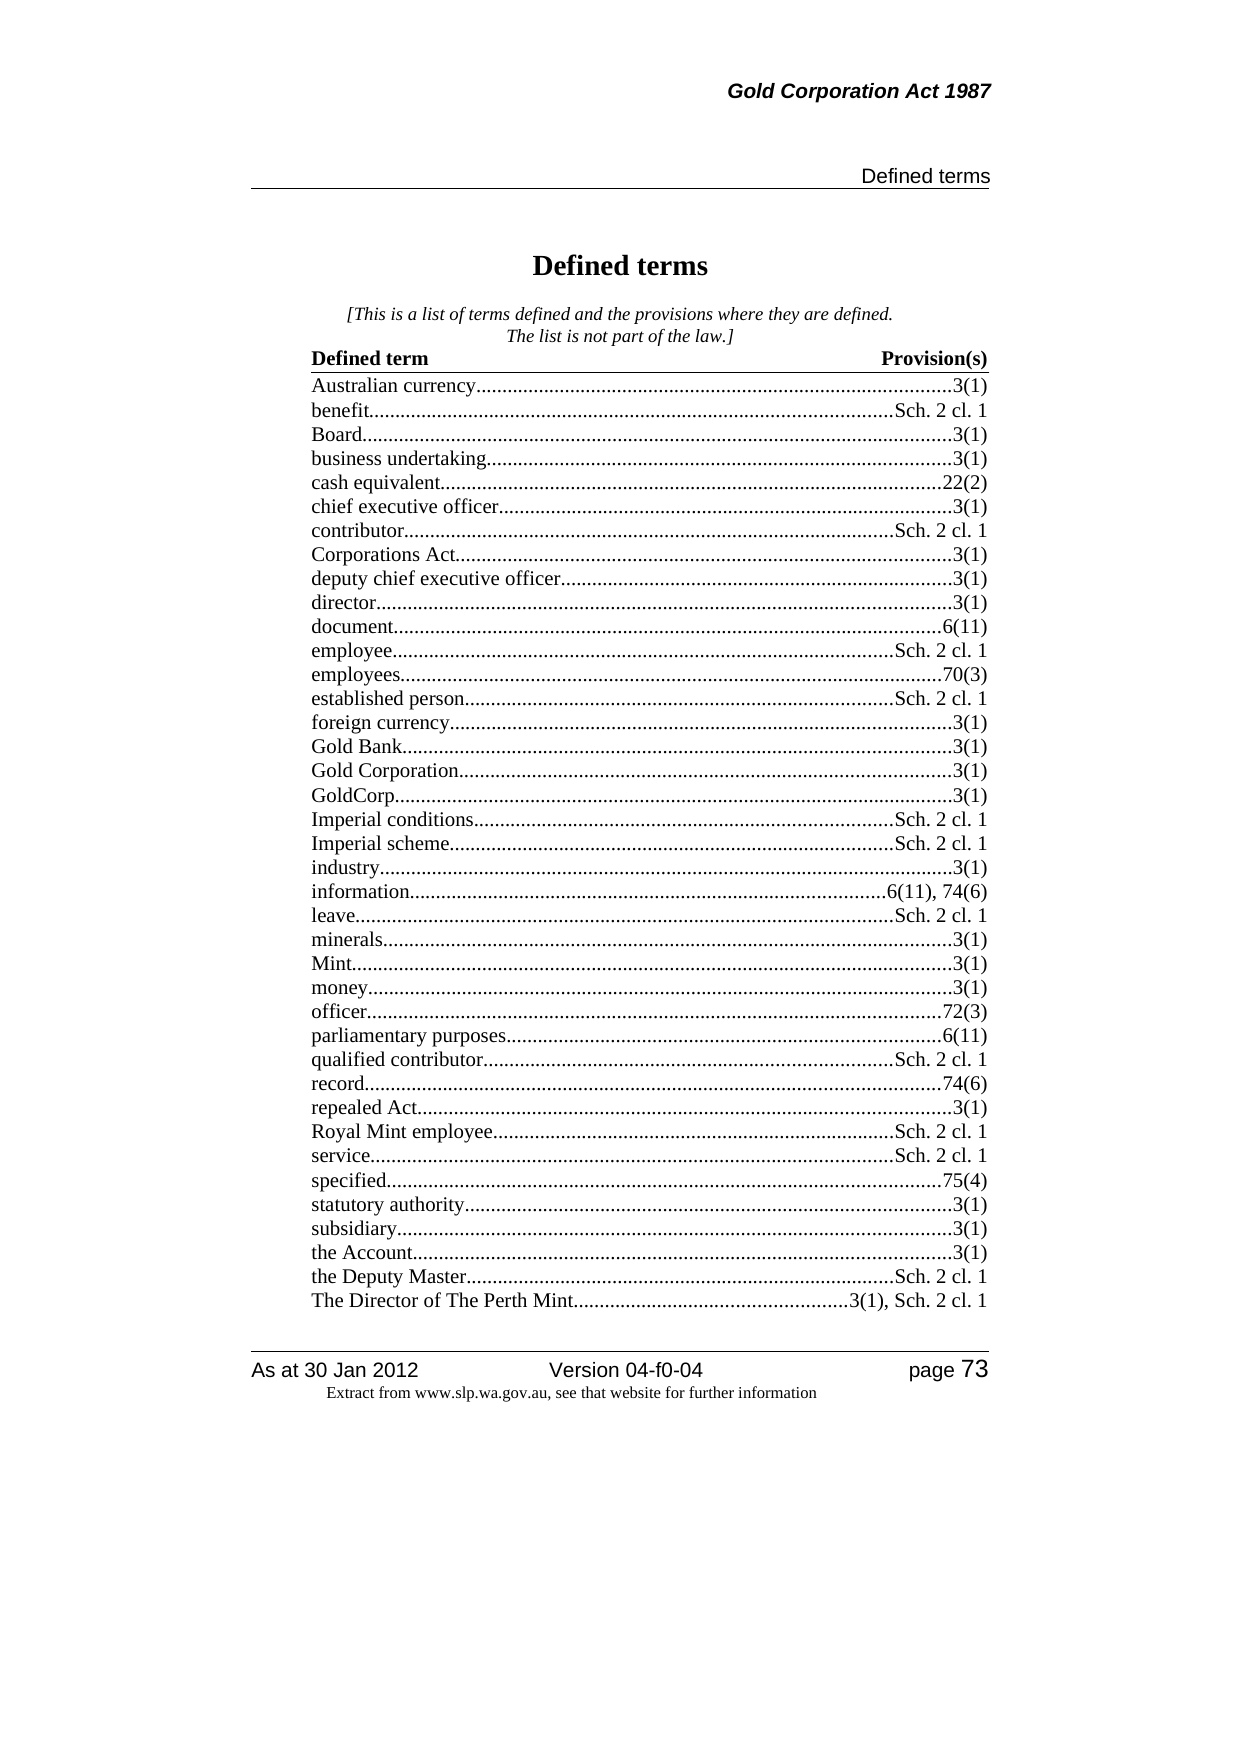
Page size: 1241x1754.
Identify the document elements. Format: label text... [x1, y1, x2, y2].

text Corporations Act 3(1) [311, 542, 929, 566]
text GoldCorp 3(1) [311, 782, 929, 807]
text subsidiary 3(1) [311, 1216, 929, 1240]
text Gold Bank 3(1) [311, 734, 929, 758]
text The Director of The Perth Mint 3(1), Sch. 2 cl. 1 [311, 1288, 929, 1312]
text Mint 3(1) [311, 951, 929, 975]
text specified 75(4) [311, 1167, 929, 1192]
text the Deputy Master Sch. 2 cl. 1 [311, 1264, 929, 1288]
text benefit Sch. 2 cl. 1 [311, 397, 929, 422]
text director 3(1) [311, 590, 929, 614]
text Royal Mint employee Sch. 2 cl. 1 [311, 1119, 929, 1143]
text service Sch. 2 cl. 1 [311, 1143, 929, 1167]
text repealed Act 3(1) [311, 1095, 929, 1119]
text statutory authority 3(1) [311, 1192, 929, 1216]
text document 6(11) [311, 614, 929, 638]
text Board 3(1) [311, 422, 929, 446]
text information 6(11), 74(6) [311, 879, 929, 903]
text leave Sch. 2 cl. 1 [311, 903, 929, 927]
text Defined term Provision(s) [311, 346, 989, 372]
text chief executive officer 3(1) [311, 494, 929, 518]
text industry 3(1) [311, 855, 929, 879]
text contributor Sch. 2 cl. 1 [311, 518, 929, 542]
text parliamentary purposes 6(11) [311, 1023, 929, 1047]
text business undertaking 3(1) [311, 446, 929, 470]
text record 74(6) [311, 1071, 929, 1095]
text deputy chief executive officer 3(1) [311, 566, 929, 590]
text officer 72(3) [311, 999, 929, 1023]
text Imperial scheme Sch. 2 cl. 1 [311, 831, 929, 855]
text employees 70(3) [311, 662, 929, 686]
text the Account 3(1) [311, 1240, 929, 1264]
text minerals 3(1) [311, 927, 929, 951]
text established person Sch. 2 cl. 1 [311, 686, 929, 710]
text Imperial conditions Sch. 2 cl. 1 [311, 807, 929, 831]
text Gold Corporation 3(1) [311, 758, 929, 782]
text [This is a list of terms defined and the provisions where they are defined. The list is not part of the law.] [339, 303, 901, 346]
text qualified contributor Sch. 2 cl. 1 [311, 1047, 929, 1071]
text cash equivalent 22(2) [311, 470, 929, 494]
text money 3(1) [311, 975, 929, 999]
text Australian currency 3(1) [311, 373, 929, 397]
subtitle Defined terms [251, 248, 989, 282]
text foreign currency 3(1) [311, 710, 929, 734]
text employee Sch. 2 cl. 1 [311, 638, 929, 662]
